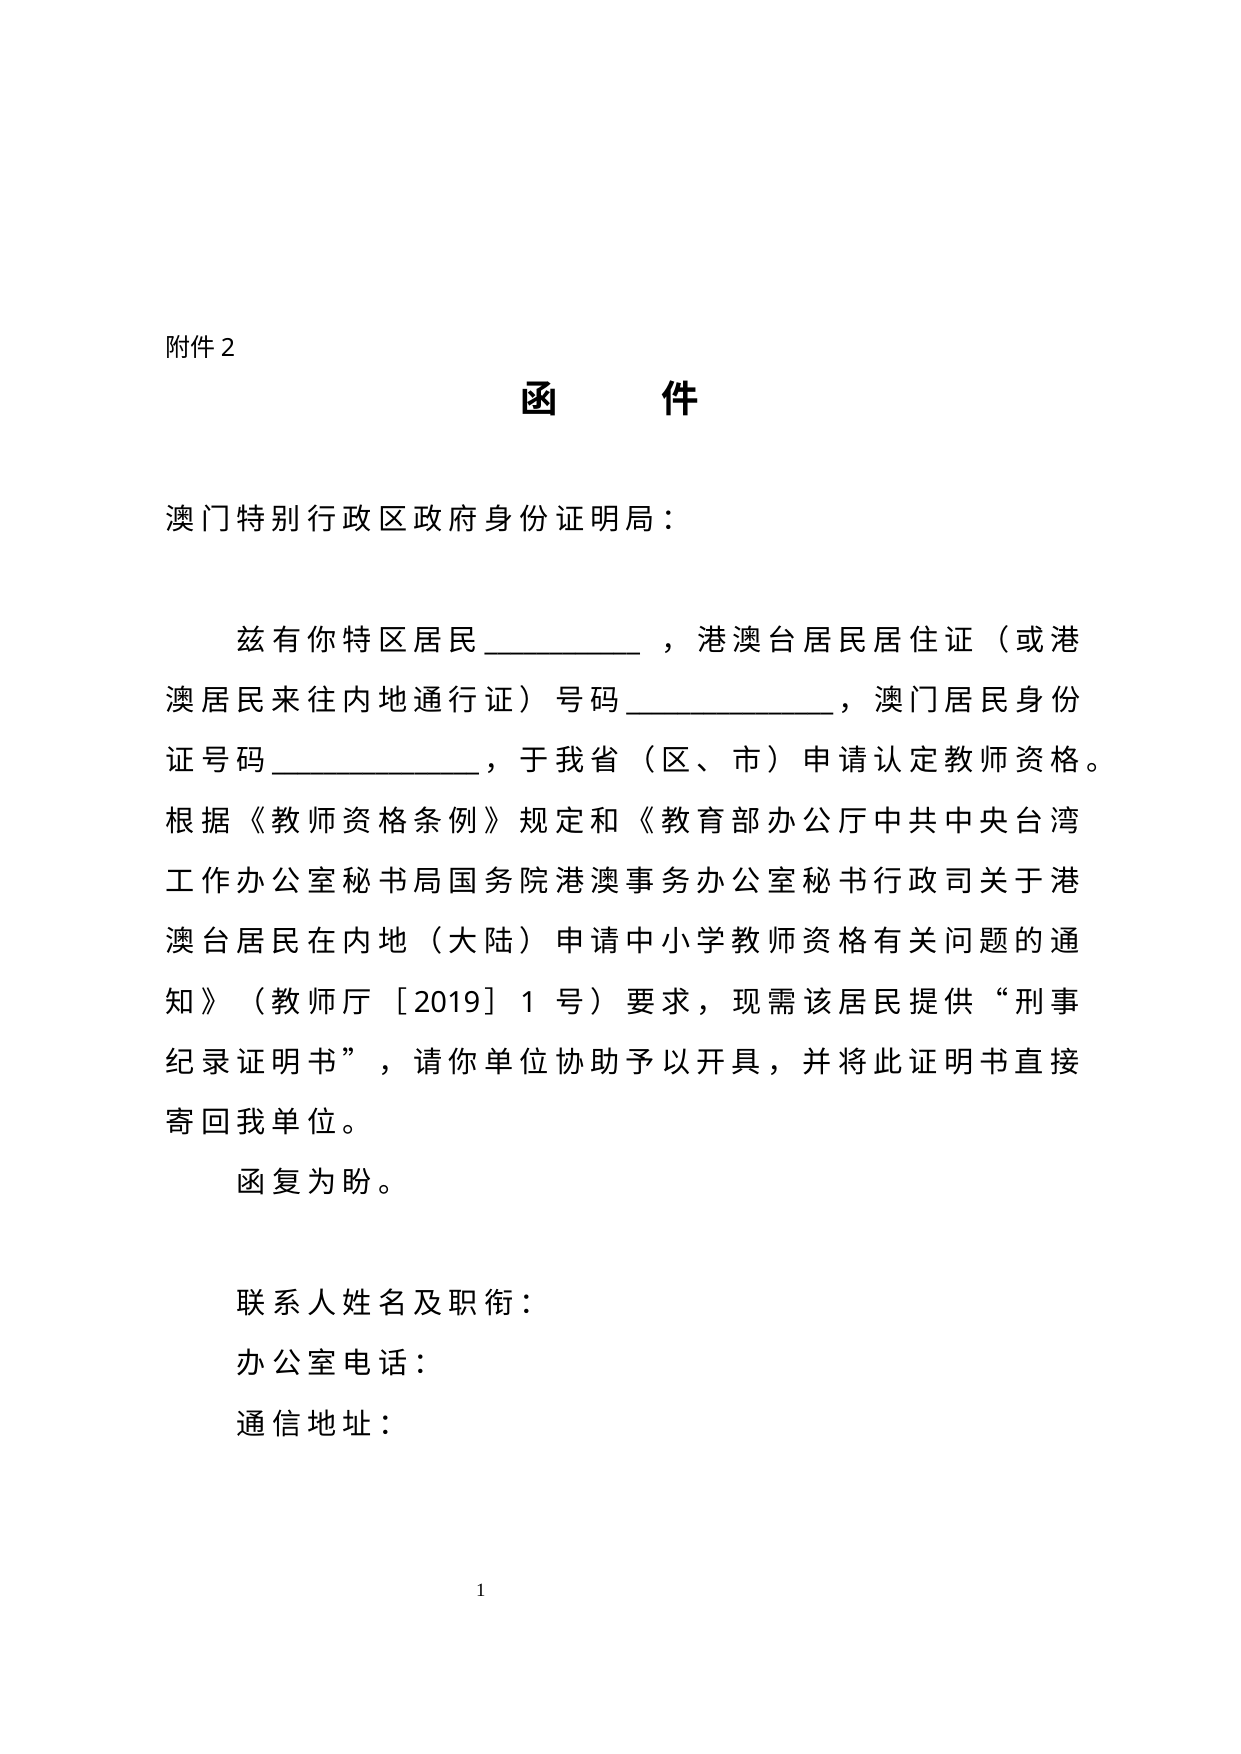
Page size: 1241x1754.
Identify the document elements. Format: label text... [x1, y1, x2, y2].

text 函 件 [166, 366, 1086, 426]
text 附件2 [157, 328, 1095, 366]
text 函复为盼。 [166, 1150, 1086, 1210]
text 澳门特别行政区政府身份证明局： [166, 487, 1086, 547]
text 联系人姓名及职衔： [166, 1271, 1086, 1331]
text 办公室电话： [166, 1331, 1086, 1391]
text 通信地址： [166, 1391, 1086, 1452]
text 兹有你特区居民____________，港澳台居民居住证（或港澳居民来往内地通行证）号码________________，澳门居民身份证号码________________，于我省（区、市）申请认定教师资格。根据《教师资格条例》规定和《教育部办公厅中共中央台湾工作办公室秘书局国务院港澳事务办公室秘书行政司关于港澳台居民在内地（大陆）申请中小学教师资格有关问题的通知》（教师厅［2019］1号）要求，现需该居民提供“刑事纪录证明书”，请你单位协助予以开具，并将此证明书直接寄回我单位。 [166, 607, 1086, 1150]
